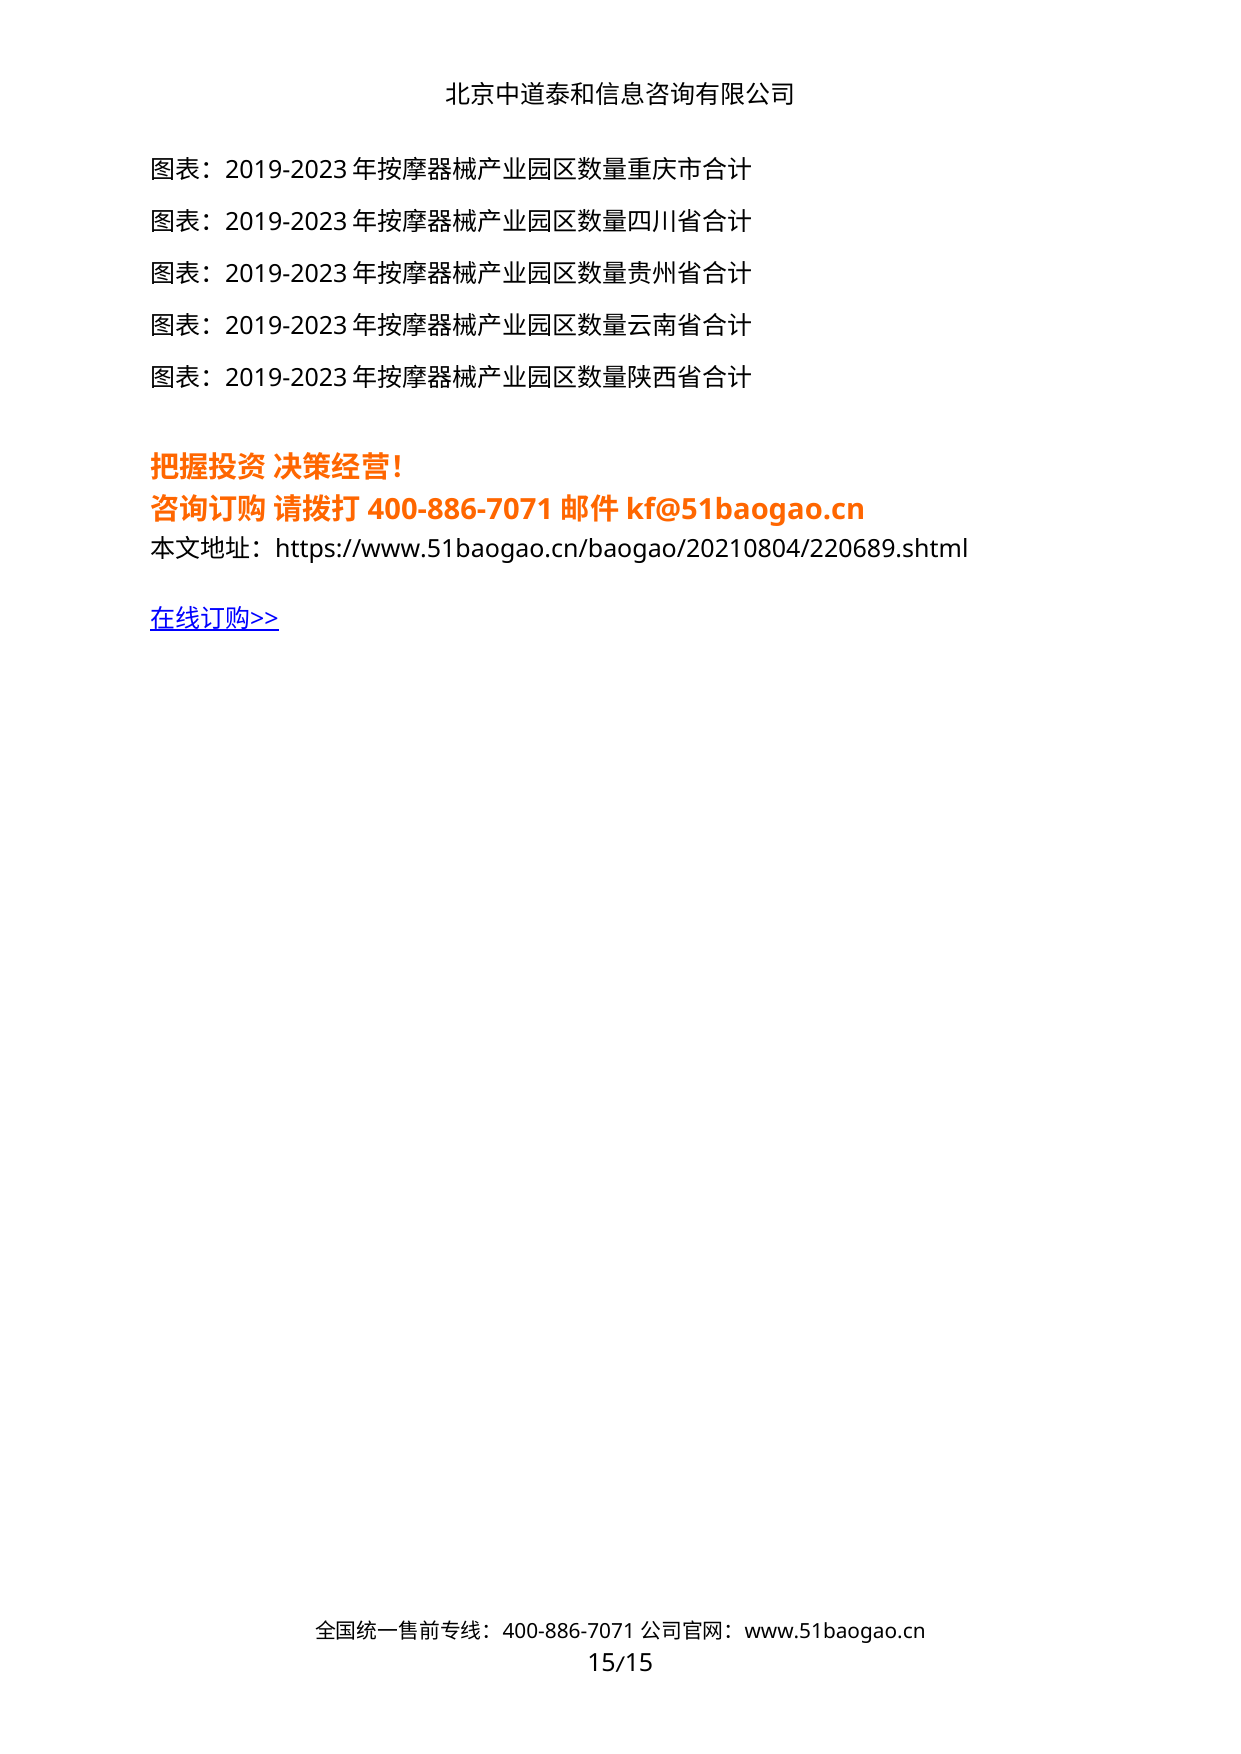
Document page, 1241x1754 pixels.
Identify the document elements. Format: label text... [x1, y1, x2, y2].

text 图表：2019-2023年按摩器械产业园区数量四川省合计 [150, 202, 1090, 238]
text 把握投资 决策经营！咨询订购 请拨打 400-886-7071 邮件 kf@51baogao.cn本文地址：https://www.51baogao.cn/baogao/20210804/220689.shtml [150, 409, 1090, 564]
text 图表：2019-2023年按摩器械产业园区数量贵州省合计 [150, 254, 1090, 290]
text 在线订购>> [150, 564, 1090, 635]
text 图表：2019-2023年按摩器械产业园区数量重庆市合计 [150, 150, 1090, 186]
text 图表：2019-2023年按摩器械产业园区数量云南省合计 [150, 306, 1090, 342]
text 图表：2019-2023年按摩器械产业园区数量陕西省合计 [150, 357, 1090, 394]
